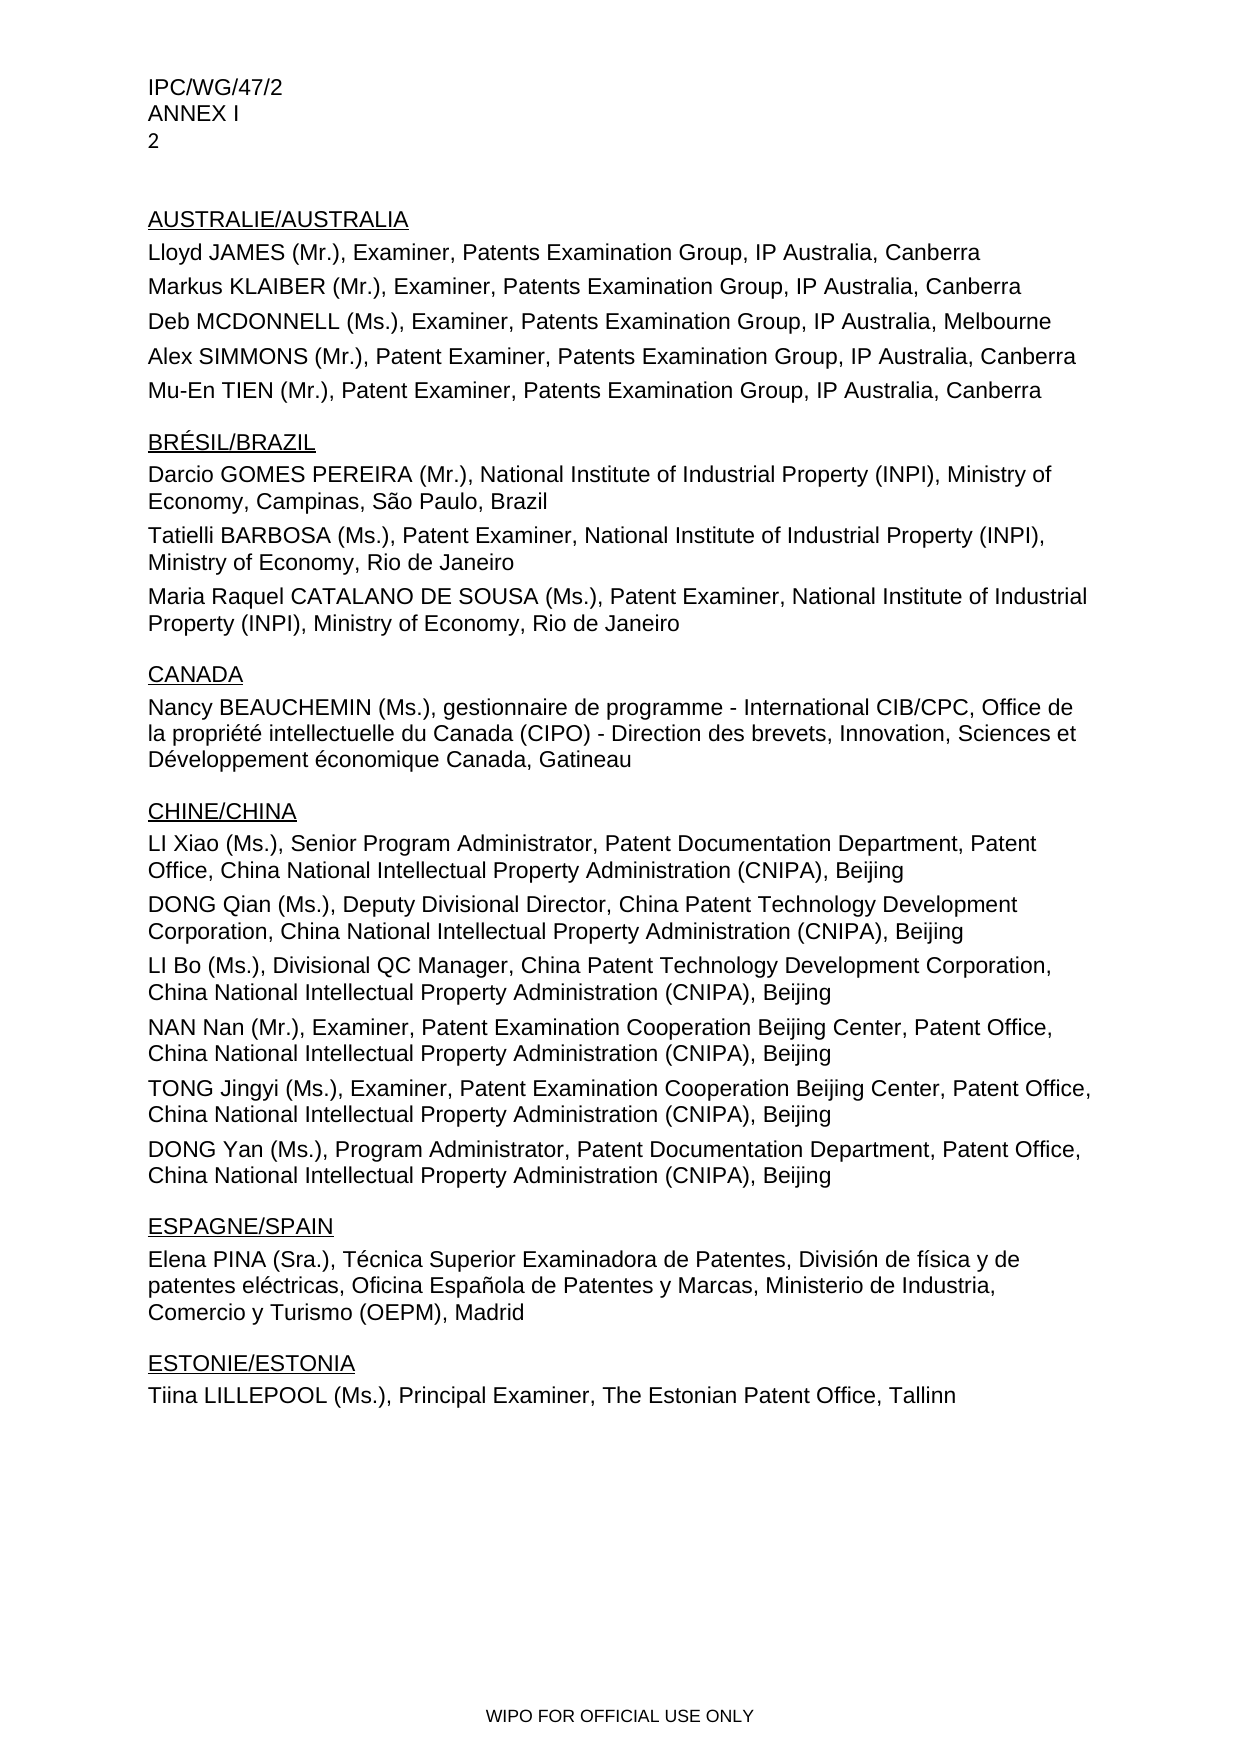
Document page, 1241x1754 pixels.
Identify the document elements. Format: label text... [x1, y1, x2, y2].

text Tiina LILLEPOOL (Ms.), Principal Examiner, The Estonian Patent Office, Tallinn [148, 1382, 1092, 1409]
text Lloyd JAMES (Mr.), Examiner, Patents Examination Group, IP Australia, Canberra [148, 238, 1092, 265]
text AUSTRALIE/AUSTRALIA [148, 206, 1092, 232]
text Nancy BEAUCHEMIN (Ms.), gestionnaire de programme - International CIB/CPC, Office de la propriété intellectuelle du Canada (CIPO) - Direction des brevets, Innovation, Sciences et Développement économique Canada, Gatineau [148, 694, 1092, 773]
text Mu-En TIEN (Mr.), Patent Examiner, Patents Examination Group, IP Australia, Canberra [148, 377, 1092, 404]
text ESTONIE/ESTONIA [148, 1350, 1092, 1376]
text Elena PINA (Sra.), Técnica Superior Examinadora de Patentes, División de física y de patentes eléctricas, Oficina Española de Patentes y Marcas, Ministerio de Industria, Comercio y Turismo (OEPM), Madrid [148, 1246, 1092, 1325]
text LI Bo (Ms.), Divisional QC Manager, China Patent Technology Development Corporation, China National Intellectual Property Administration (CNIPA), Beijing [148, 952, 1092, 1005]
text CHINE/CHINA [148, 798, 1092, 824]
text DONG Yan (Ms.), Program Administrator, Patent Documentation Department, Patent Office, China National Intellectual Property Administration (CNIPA), Beijing [148, 1136, 1092, 1188]
text TONG Jingyi (Ms.), Examiner, Patent Examination Cooperation Beijing Center, Patent Office, China National Intellectual Property Administration (CNIPA), Beijing [148, 1074, 1092, 1127]
text CANADA [148, 661, 1092, 687]
text Alex SIMMONS (Mr.), Patent Examiner, Patents Examination Group, IP Australia, Canberra [148, 343, 1092, 369]
text ESPAGNE/SPAIN [148, 1213, 1092, 1239]
text NAN Nan (Mr.), Examiner, Patent Examination Cooperation Beijing Center, Patent Office, China National Intellectual Property Administration (CNIPA), Beijing [148, 1013, 1092, 1066]
text BRÉSIL/BRAZIL [148, 429, 1092, 455]
text Tatielli BARBOSA (Ms.), Patent Examiner, National Institute of Industrial Property (INPI), Ministry of Economy, Rio de Janeiro [148, 522, 1092, 575]
text Darcio GOMES PEREIRA (Mr.), National Institute of Industrial Property (INPI), Ministry of Economy, Campinas, São Paulo, Brazil [148, 461, 1092, 514]
text DONG Qian (Ms.), Deputy Divisional Director, China Patent Technology Development Corporation, China National Intellectual Property Administration (CNIPA), Beijing [148, 891, 1092, 944]
text Maria Raquel CATALANO DE SOUSA (Ms.), Patent Examiner, National Institute of Industrial Property (INPI), Ministry of Economy, Rio de Janeiro [148, 583, 1092, 636]
text Deb MCDONNELL (Ms.), Examiner, Patents Examination Group, IP Australia, Melbourne [148, 308, 1092, 334]
text Markus KLAIBER (Mr.), Examiner, Patents Examination Group, IP Australia, Canberra [148, 273, 1092, 299]
text LI Xiao (Ms.), Senior Program Administrator, Patent Documentation Department, Patent Office, China National Intellectual Property Administration (CNIPA), Beijing [148, 830, 1092, 883]
